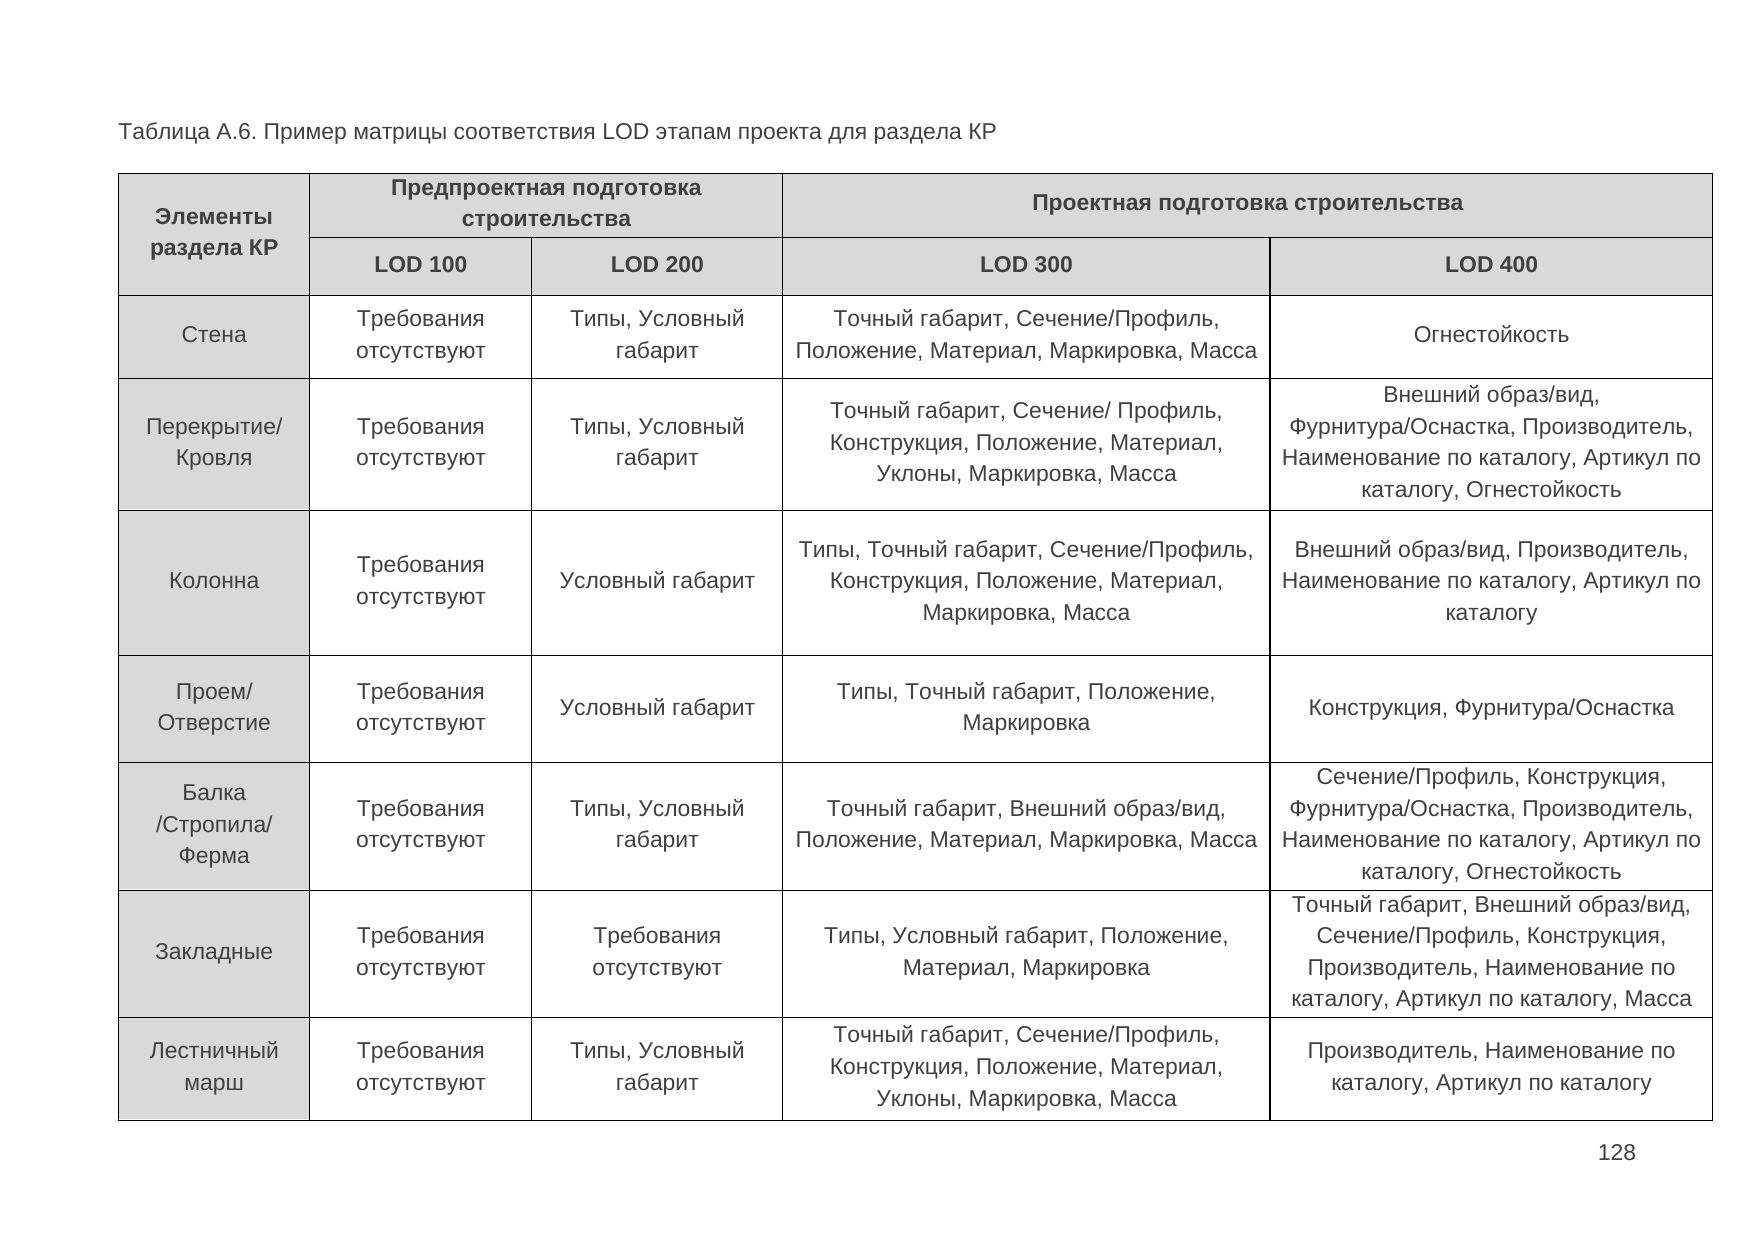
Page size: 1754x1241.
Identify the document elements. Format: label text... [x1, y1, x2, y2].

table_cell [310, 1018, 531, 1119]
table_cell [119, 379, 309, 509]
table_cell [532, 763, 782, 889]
text Таблица А.6. Пример матрицы соответствия LOD этапам проекта для раздела КР [118, 118, 1636, 144]
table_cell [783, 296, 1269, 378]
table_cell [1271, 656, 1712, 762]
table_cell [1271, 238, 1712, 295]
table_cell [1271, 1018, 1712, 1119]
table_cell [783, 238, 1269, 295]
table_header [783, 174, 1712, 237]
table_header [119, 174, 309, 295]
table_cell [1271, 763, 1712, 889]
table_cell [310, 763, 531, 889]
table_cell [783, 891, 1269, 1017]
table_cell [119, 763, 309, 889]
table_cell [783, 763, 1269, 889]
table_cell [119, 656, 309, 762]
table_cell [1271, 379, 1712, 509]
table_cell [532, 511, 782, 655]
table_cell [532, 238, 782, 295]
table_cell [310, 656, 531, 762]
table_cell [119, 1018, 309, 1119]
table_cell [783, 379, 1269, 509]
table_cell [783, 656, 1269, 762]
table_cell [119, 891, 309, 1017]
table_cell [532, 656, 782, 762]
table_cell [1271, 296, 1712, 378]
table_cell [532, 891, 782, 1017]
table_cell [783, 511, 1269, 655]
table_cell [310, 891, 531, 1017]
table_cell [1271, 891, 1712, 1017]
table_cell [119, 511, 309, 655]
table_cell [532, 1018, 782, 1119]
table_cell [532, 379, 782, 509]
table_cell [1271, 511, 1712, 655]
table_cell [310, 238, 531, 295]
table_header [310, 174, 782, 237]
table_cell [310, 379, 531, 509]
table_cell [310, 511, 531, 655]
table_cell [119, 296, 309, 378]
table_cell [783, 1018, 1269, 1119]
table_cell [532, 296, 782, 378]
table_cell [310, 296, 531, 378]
